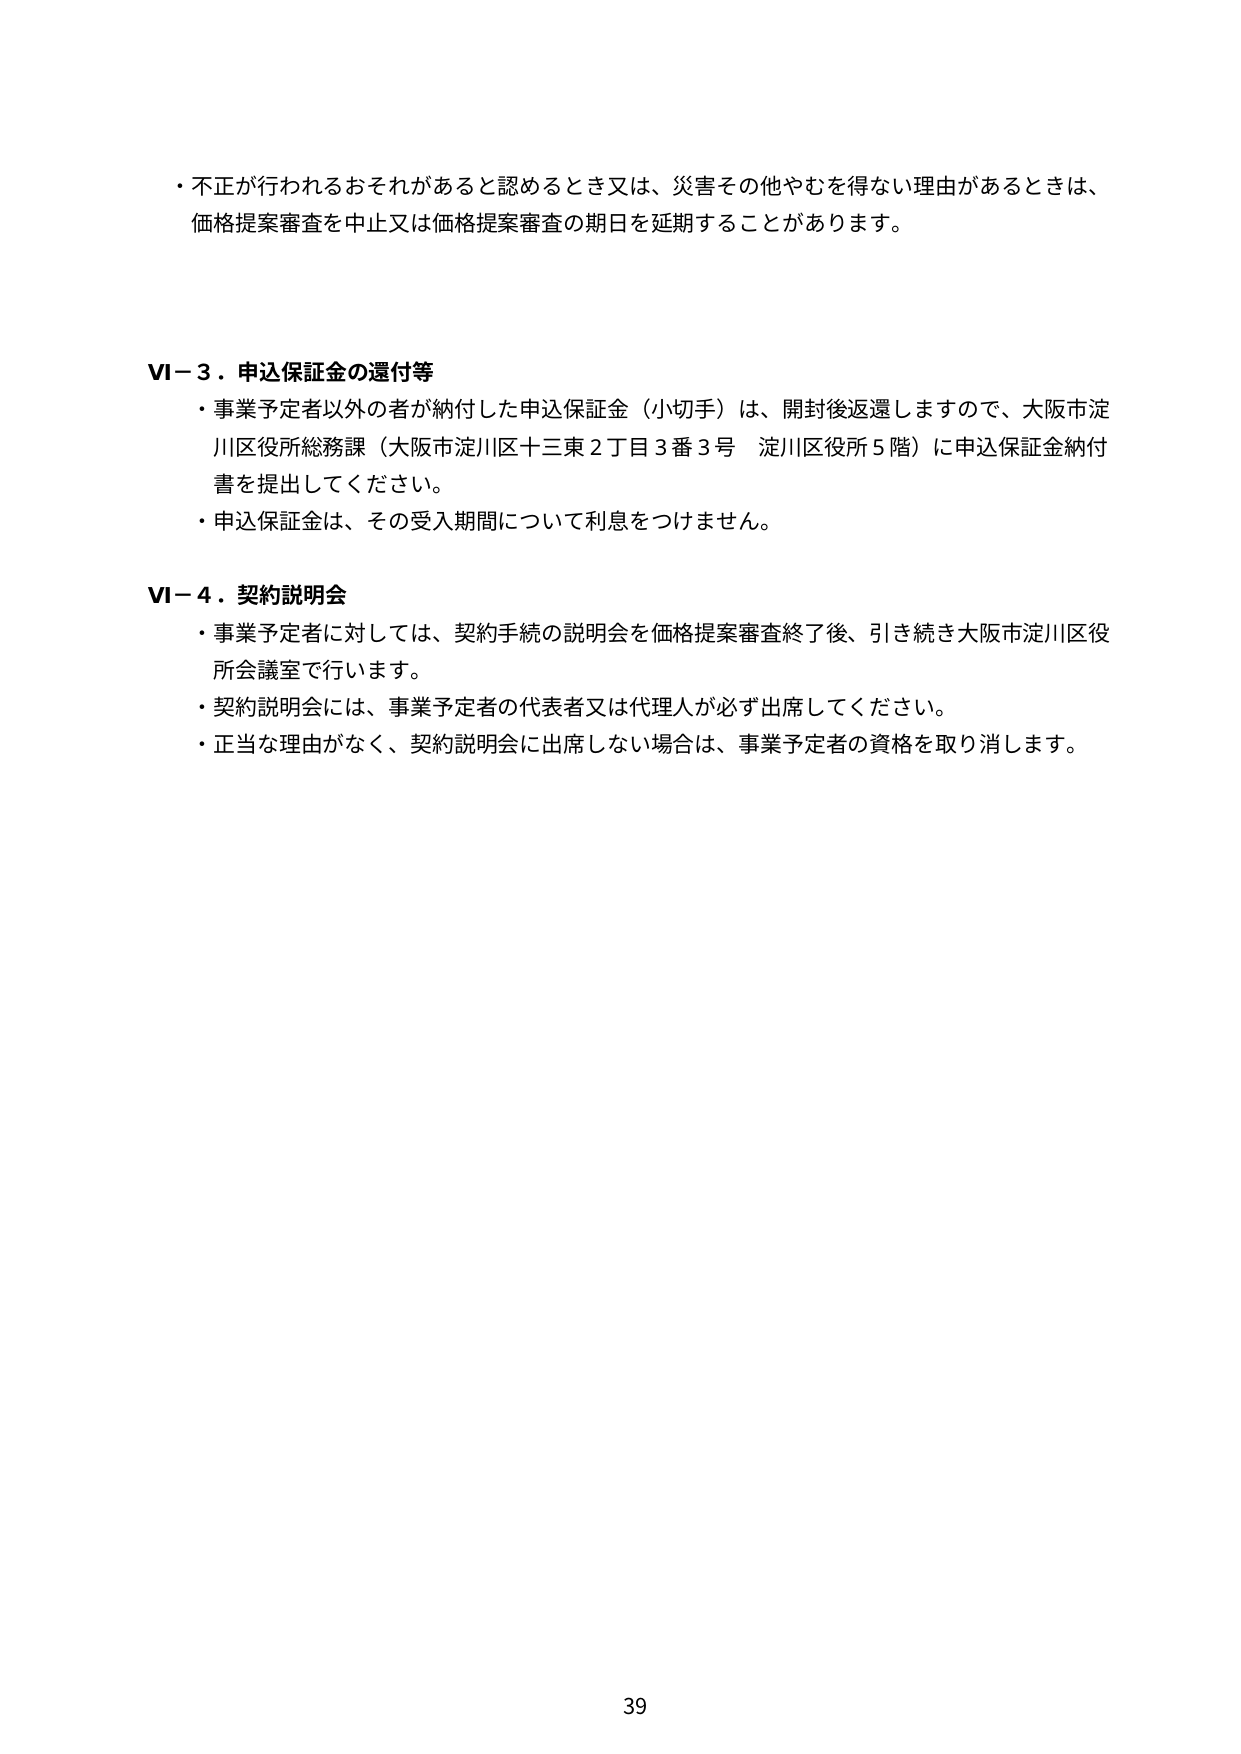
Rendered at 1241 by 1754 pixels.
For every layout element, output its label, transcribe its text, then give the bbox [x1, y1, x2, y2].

text ・事業予定者以外の者が納付した申込保証金（小切手）は、開封後返還しますので、大阪市淀川区役所総務課（大阪市淀川区十三東2丁目3番3号 淀川区役所5階）に申込保証金納付書を提出してください。 [191, 390, 1122, 501]
text ・契約説明会には、事業予定者の代表者又は代理人が必ず出席してください。 [148, 687, 1122, 724]
text ・事業予定者に対しては、契約手続の説明会を価格提案審査終了後、引き続き大阪市淀川区役所会議室で行います。 [191, 613, 1122, 687]
text Ⅵ－４．契約説明会 [148, 576, 1122, 613]
text Ⅵ－３．申込保証金の還付等 [148, 352, 1122, 390]
text ・不正が行われるおそれがあると認めるとき又は、災害その他やむを得ない理由があるときは、価格提案審査を中止又は価格提案審査の期日を延期することがあります。 [169, 167, 1122, 241]
text ・申込保証金は、その受入期間について利息をつけません。 [148, 501, 1122, 538]
text ・正当な理由がなく、契約説明会に出席しない場合は、事業予定者の資格を取り消します。 [148, 724, 1122, 762]
